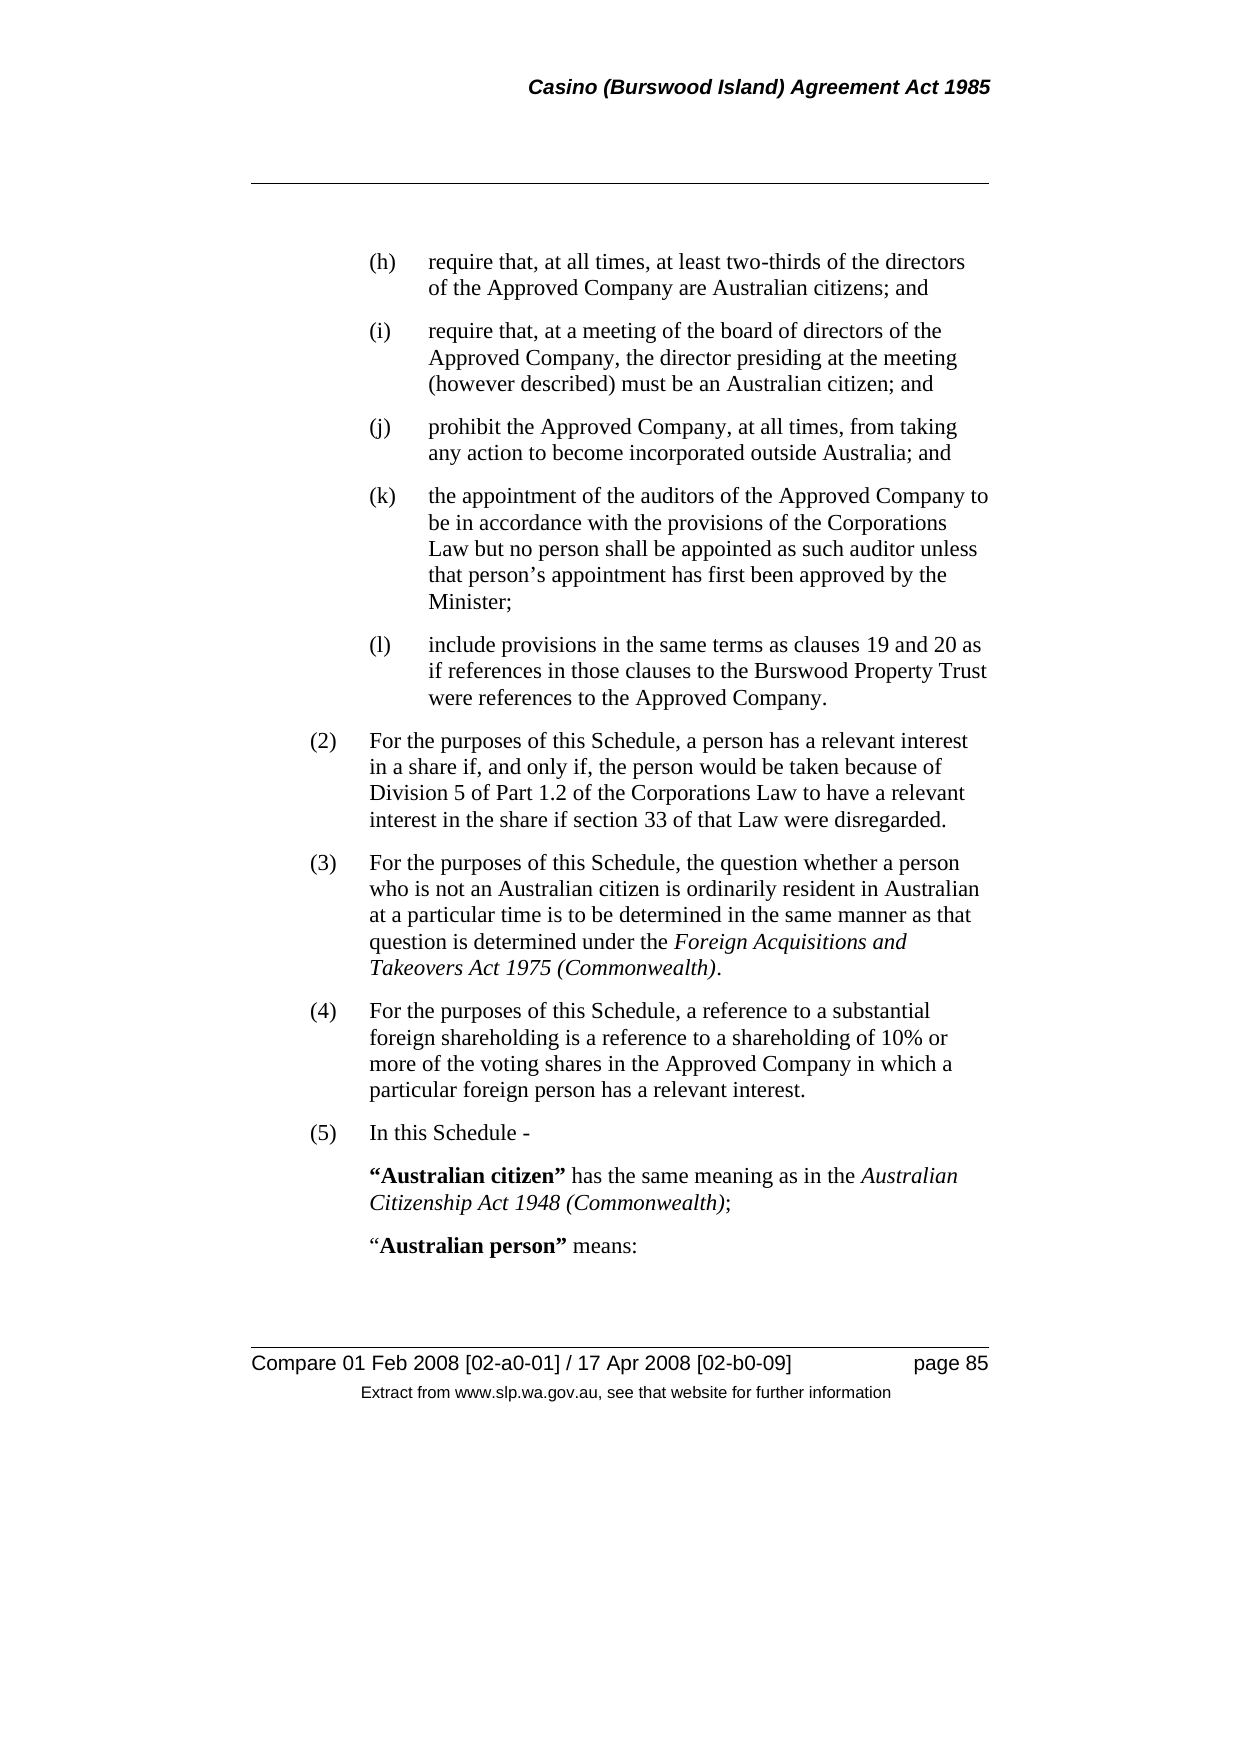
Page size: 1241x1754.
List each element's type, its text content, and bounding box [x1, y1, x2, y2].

text (5) In this Schedule - [251, 1119, 989, 1146]
text “Australian citizen” has the same meaning as in the Australian Citizenship Act 1948 (Commonwealth); [251, 1162, 989, 1215]
text (j) prohibit the Approved Company, at all times, from taking any action to become incorporated outside Australia; and [251, 413, 989, 466]
text (l) include provisions in the same terms as clauses 19 and 20 as if references in those clauses to the Burswood Property Trust were references to the Approved Company. [251, 631, 989, 710]
text (i) require that, at a meeting of the board of directors of the Approved Company, the director presiding at the meeting (however described) must be an Australian citizen; and [251, 317, 989, 396]
text “Australian person” means: [251, 1232, 989, 1258]
text (2) For the purposes of this Schedule, a person has a relevant interest in a share if, and only if, the person would be taken because of Division 5 of Part 1.2 of the Corporations Law to have a relevant interest in the share if section 33 of that Law were disregarded. [251, 727, 989, 832]
text (4) For the purposes of this Schedule, a reference to a substantial foreign shareholding is a reference to a shareholding of 10% or more of the voting shares in the Approved Company in which a particular foreign person has a relevant interest. [251, 997, 989, 1103]
text (h) require that, at all times, at least two-thirds of the directors of the Approved Company are Australian citizens; and [251, 248, 989, 301]
text (3) For the purposes of this Schedule, the question whether a person who is not an Australian citizen is ordinarily resident in Australian at a particular time is to be determined in the same manner as that question is determined under the Foreign Acquisitions and Takeovers Act 1975 (Commonwealth). [251, 849, 989, 981]
text (k) the appointment of the auditors of the Approved Company to be in accordance with the provisions of the Corporations Law but no person shall be appointed as such auditor unless that person’s appointment has first been approved by the Minister; [251, 482, 989, 614]
